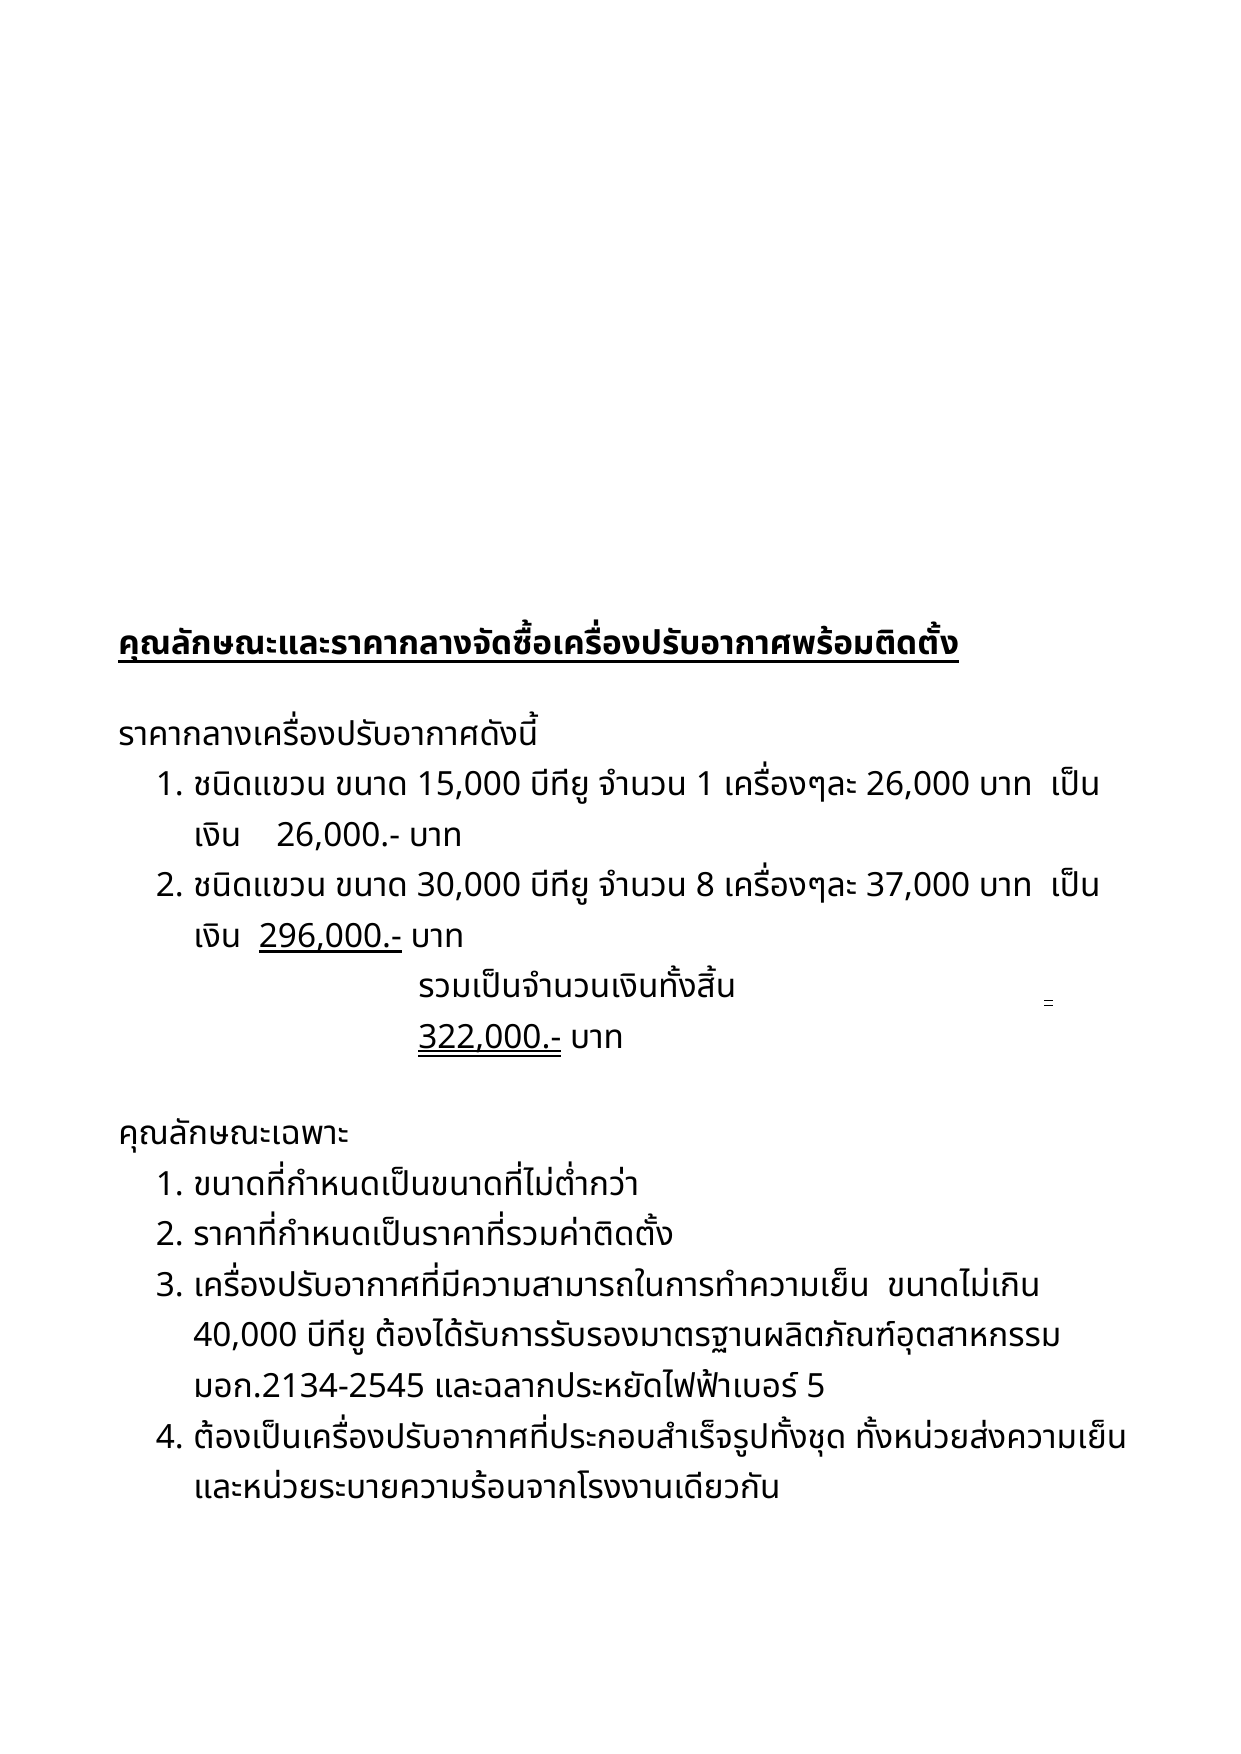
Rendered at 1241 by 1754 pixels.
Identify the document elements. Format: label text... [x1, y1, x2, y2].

list ต้องเป็นเครื่องปรับอากาศที่ประกอบสำเร็จรูปทั้งชุด ทั้งหน่วยส่งความเย็น และหน่วยระบายความร้อนจากโรงงานเดียวกัน [156, 1412, 1137, 1513]
list เครื่องปรับอากาศที่มีความสามารถในการทำความเย็น ขนาดไม่เกิน 40,000 บีทียู ต้องได้รับการรับรองมาตรฐานผลิตภัณฑ์อุตสาหกรรม มอก.2134-2545 และฉลากประหยัดไฟฟ้าเบอร์ 5 [156, 1261, 1137, 1412]
list ขนาดที่กำหนดเป็นขนาดที่ไม่ต่ำกว่า [156, 1159, 1137, 1210]
list รวมเป็นจำนวนเงินทั้งสิ้น 322,000.- บาท [418, 962, 1137, 1063]
text คุณลักษณะเฉพาะ [118, 1109, 1137, 1159]
text ราคากลางเครื่องปรับอากาศดังนี้ [118, 709, 1137, 760]
text คุณลักษณะและราคากลางจัดซื้อเครื่องปรับอากาศพร้อมติดตั้ง [118, 619, 1137, 670]
list ชนิดแขวน ขนาด 15,000 บีทียู จำนวน 1 เครื่องๆละ 26,000 บาท เป็นเงิน 26,000.- บาท [156, 760, 1137, 861]
list ชนิดแขวน ขนาด 30,000 บีทียู จำนวน 8 เครื่องๆละ 37,000 บาท เป็นเงิน 296,000.- บาท [156, 861, 1137, 962]
list ราคาที่กำหนดเป็นราคาที่รวมค่าติดตั้ง [156, 1210, 1137, 1261]
